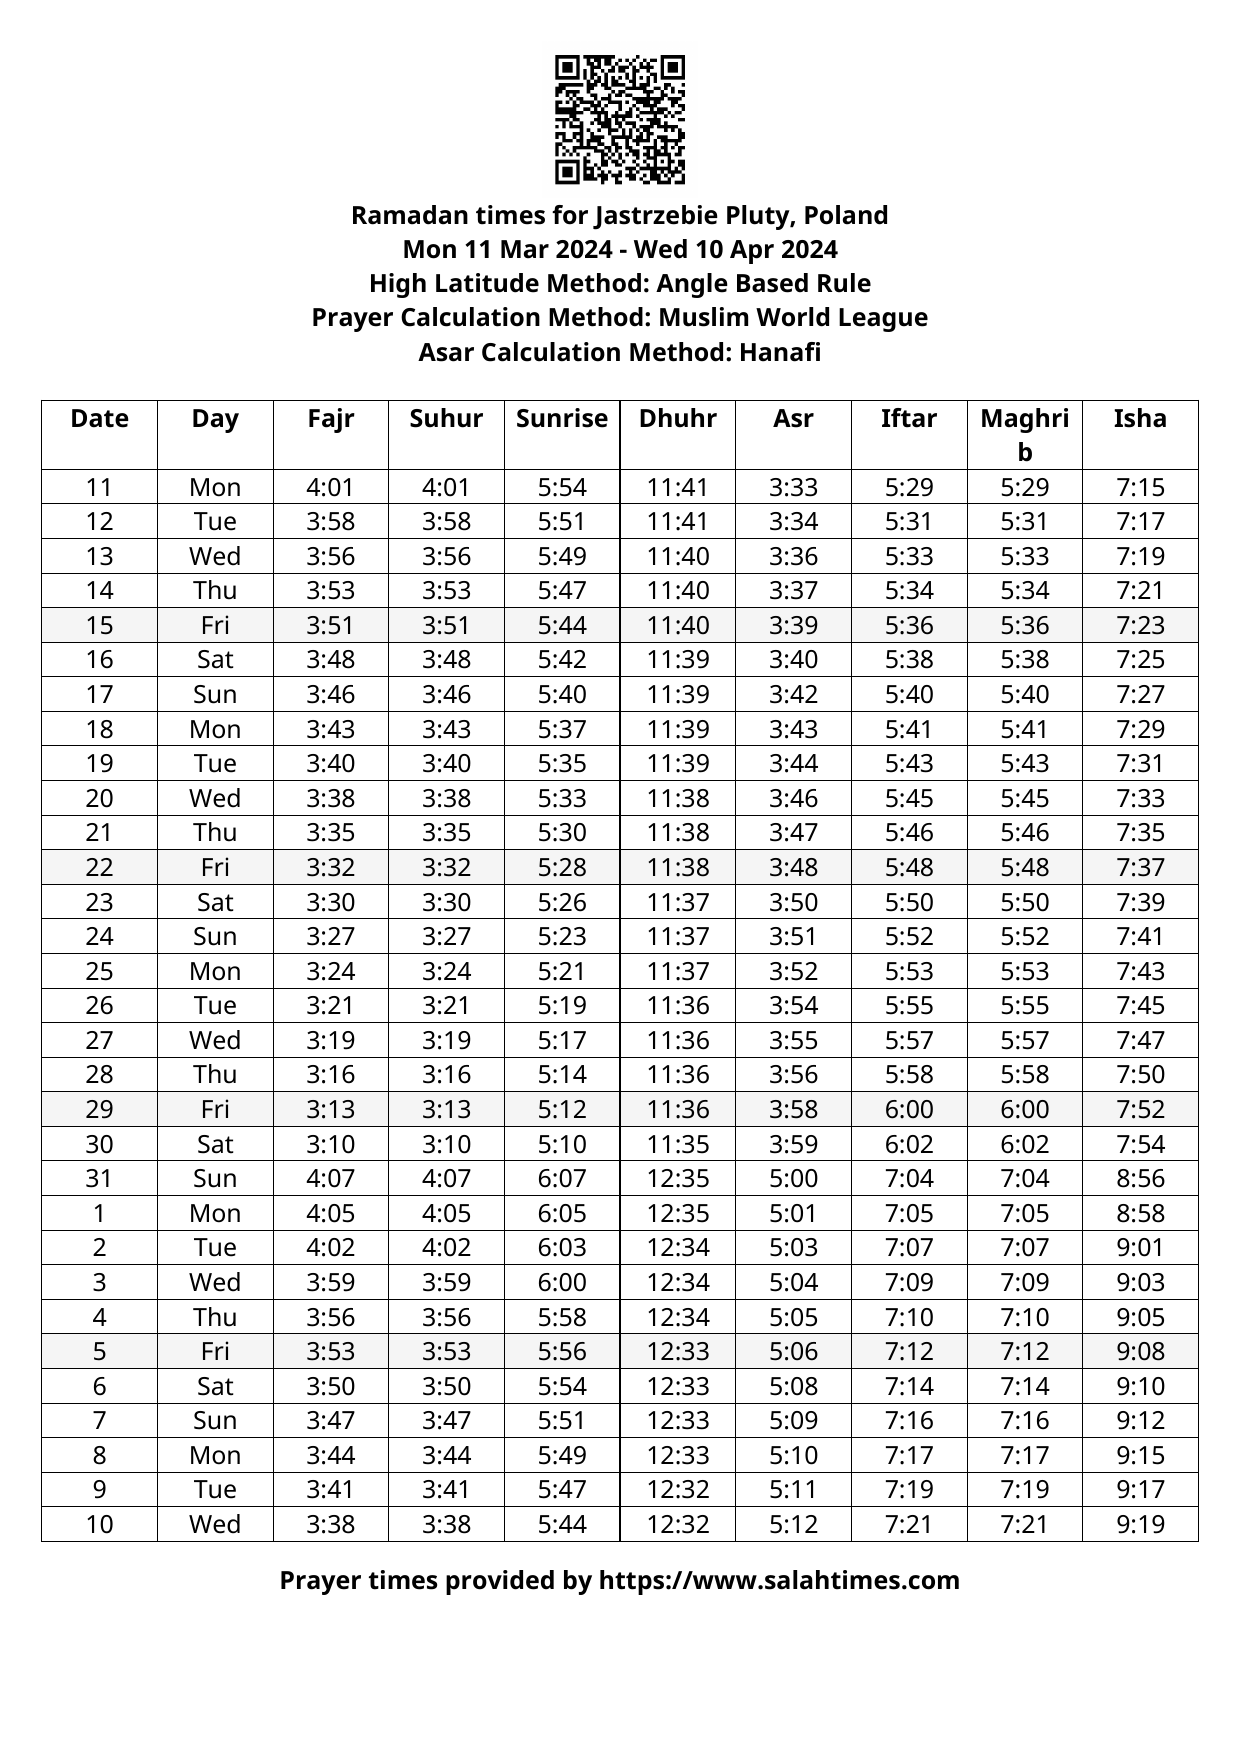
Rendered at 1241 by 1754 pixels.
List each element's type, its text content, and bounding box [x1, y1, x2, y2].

table_cell 3:38 [274, 1507, 388, 1541]
table_cell Sat [158, 1369, 273, 1402]
table_cell 7:37 [1083, 850, 1198, 884]
table_cell 29 [42, 1092, 157, 1126]
table_cell 4:02 [389, 1231, 504, 1264]
table_cell 3:40 [736, 643, 851, 676]
table_cell 7:23 [1083, 608, 1198, 642]
table_cell 3:53 [389, 574, 504, 607]
table_cell Mon [158, 954, 273, 987]
table_cell Sun [158, 919, 273, 953]
table_cell 3:59 [389, 1265, 504, 1299]
table_cell 5:58 [852, 1058, 967, 1091]
table_cell 3:53 [274, 1334, 388, 1368]
table_cell 9 [42, 1473, 157, 1506]
table_header Suhur [389, 401, 504, 469]
table_cell 3:50 [389, 1369, 504, 1402]
table_cell 7:25 [1083, 643, 1198, 676]
table_cell Sat [158, 643, 273, 676]
table_cell 5:04 [736, 1265, 851, 1299]
table_cell 7:09 [852, 1265, 967, 1299]
table_cell 3:58 [389, 504, 504, 538]
table_cell 3:24 [274, 954, 388, 987]
table_cell 5:58 [968, 1058, 1082, 1091]
table_cell 3:44 [736, 746, 851, 780]
table_cell 7:47 [1083, 1023, 1198, 1057]
table_cell 12 [42, 504, 157, 538]
table_cell 7:12 [852, 1334, 967, 1368]
table_cell 3:24 [389, 954, 504, 987]
table_cell 3:19 [274, 1023, 388, 1057]
table_cell 5:40 [968, 677, 1082, 711]
table_cell Fri [158, 1334, 273, 1368]
table_cell 7:09 [968, 1265, 1082, 1299]
table_cell 7:05 [968, 1196, 1082, 1229]
table_cell 3:21 [389, 989, 504, 1022]
table_cell Wed [158, 1023, 273, 1057]
table_cell 3:44 [389, 1438, 504, 1472]
table_cell 7:19 [1083, 539, 1198, 572]
table_cell 9:08 [1083, 1334, 1198, 1368]
table_cell 11:39 [621, 677, 735, 711]
text Mon 11 Mar 2024 - Wed 10 Apr 2024 [42, 232, 1198, 266]
table_cell Fri [158, 850, 273, 884]
table_cell 5:38 [968, 643, 1082, 676]
table_cell 11:36 [621, 1092, 735, 1126]
table_cell 5:55 [852, 989, 967, 1022]
table_cell 9:03 [1083, 1265, 1198, 1299]
table_cell 5:58 [505, 1300, 619, 1333]
table_cell 7:04 [968, 1161, 1082, 1195]
text Prayer times provided by https://www.salahtimes.com [42, 1563, 1198, 1597]
table_cell 3:43 [736, 712, 851, 745]
table_cell 5:29 [968, 470, 1082, 503]
table_cell 7:05 [852, 1196, 967, 1229]
table_cell 17 [42, 677, 157, 711]
table_cell Mon [158, 1438, 273, 1472]
table_cell 23 [42, 885, 157, 918]
table_cell 3:48 [736, 850, 851, 884]
table_cell 30 [42, 1127, 157, 1160]
table_cell 3:38 [389, 781, 504, 814]
table_cell 7:07 [968, 1231, 1082, 1264]
table_cell 11:37 [621, 954, 735, 987]
table_cell 5:37 [505, 712, 619, 745]
table_cell 28 [42, 1058, 157, 1091]
table_cell 5:43 [968, 746, 1082, 780]
table_cell 3:40 [274, 746, 388, 780]
table_cell 5:23 [505, 919, 619, 953]
table_cell Mon [158, 712, 273, 745]
table_cell 12:33 [621, 1404, 735, 1437]
table_cell 11:38 [621, 816, 735, 849]
table_cell Sun [158, 1161, 273, 1195]
table_cell 5:57 [852, 1023, 967, 1057]
table_cell 5:46 [852, 816, 967, 849]
table_cell 4:05 [389, 1196, 504, 1229]
table_cell 7:14 [968, 1369, 1082, 1402]
table_header Asr [736, 401, 851, 469]
table_cell 9:15 [1083, 1438, 1198, 1472]
table_cell 4:02 [274, 1231, 388, 1264]
table_cell 5:51 [505, 1404, 619, 1437]
table_cell 3:47 [736, 816, 851, 849]
table_cell 11:38 [621, 850, 735, 884]
table_cell 3:40 [389, 746, 504, 780]
table_cell 5:30 [505, 816, 619, 849]
table_cell 14 [42, 574, 157, 607]
table_cell 11:39 [621, 643, 735, 676]
table_cell 3:39 [736, 608, 851, 642]
table_cell 3:48 [389, 643, 504, 676]
table_cell 6:00 [852, 1092, 967, 1126]
table_cell 7:19 [968, 1473, 1082, 1506]
table_cell 9:05 [1083, 1300, 1198, 1333]
table_cell 5:28 [505, 850, 619, 884]
table_cell 5:12 [736, 1507, 851, 1541]
table_cell 13 [42, 539, 157, 572]
table_cell 7:19 [852, 1473, 967, 1506]
table_cell 5:55 [968, 989, 1082, 1022]
table_cell 7:16 [852, 1404, 967, 1437]
picture [542, 41, 699, 198]
table_cell 12:35 [621, 1196, 735, 1229]
table_cell 3:47 [274, 1404, 388, 1437]
table_cell 3:30 [274, 885, 388, 918]
table_cell 7:07 [852, 1231, 967, 1264]
table_cell 12:33 [621, 1369, 735, 1402]
table_cell 12:32 [621, 1507, 735, 1541]
table_cell 3:13 [389, 1092, 504, 1126]
table_cell 8:58 [1083, 1196, 1198, 1229]
table_cell 9:01 [1083, 1231, 1198, 1264]
table_cell 5:48 [968, 850, 1082, 884]
table_cell 3:41 [274, 1473, 388, 1506]
table_header Sunrise [505, 401, 619, 469]
table_cell 3:52 [736, 954, 851, 987]
table_cell 5:40 [852, 677, 967, 711]
table_cell 3:10 [274, 1127, 388, 1160]
table_cell Mon [158, 1196, 273, 1229]
table_cell 3:59 [736, 1127, 851, 1160]
table_cell 7:27 [1083, 677, 1198, 711]
table_cell 12:32 [621, 1473, 735, 1506]
table_cell 5:52 [968, 919, 1082, 953]
table_cell 12:34 [621, 1231, 735, 1264]
table_cell 5:10 [505, 1127, 619, 1160]
table_cell Thu [158, 1300, 273, 1333]
table_cell 21 [42, 816, 157, 849]
table_cell 3:27 [274, 919, 388, 953]
table_cell 3:50 [736, 885, 851, 918]
table_cell 11:35 [621, 1127, 735, 1160]
table_cell 7:10 [852, 1300, 967, 1333]
table_cell 5:11 [736, 1473, 851, 1506]
table_cell 7:14 [852, 1369, 967, 1402]
table_cell Tue [158, 1231, 273, 1264]
table_cell 5:06 [736, 1334, 851, 1368]
text Prayer Calculation Method: Muslim World League [42, 300, 1198, 334]
table_header Fajr [274, 401, 388, 469]
table_cell 15 [42, 608, 157, 642]
table_cell 9:10 [1083, 1369, 1198, 1402]
table_cell 5:51 [505, 504, 619, 538]
table_cell 5:41 [852, 712, 967, 745]
table_cell 6:02 [852, 1127, 967, 1160]
table_cell 3:58 [736, 1092, 851, 1126]
table_cell 5:42 [505, 643, 619, 676]
text Asar Calculation Method: Hanafi [42, 334, 1198, 368]
table_cell 3:56 [389, 1300, 504, 1333]
table_cell 5:36 [852, 608, 967, 642]
table_cell 5:09 [736, 1404, 851, 1437]
table_cell 5:17 [505, 1023, 619, 1057]
table_cell 11:36 [621, 989, 735, 1022]
table_cell 12:34 [621, 1300, 735, 1333]
table_cell 3:16 [389, 1058, 504, 1091]
table_cell 5:53 [968, 954, 1082, 987]
table_cell Sat [158, 1127, 273, 1160]
table_header Isha [1083, 401, 1198, 469]
table_cell 5:34 [852, 574, 967, 607]
text Ramadan times for Jastrzebie Pluty, Poland [42, 198, 1198, 232]
table_cell 11:36 [621, 1058, 735, 1091]
table_cell 3:38 [274, 781, 388, 814]
table_cell 3:19 [389, 1023, 504, 1057]
table_cell 6:05 [505, 1196, 619, 1229]
table_cell 7:21 [852, 1507, 967, 1541]
table_cell 5:44 [505, 608, 619, 642]
table_cell 5:53 [852, 954, 967, 987]
table_cell 3:35 [389, 816, 504, 849]
table_cell 7:17 [852, 1438, 967, 1472]
table_cell Fri [158, 608, 273, 642]
table_cell 3:46 [274, 677, 388, 711]
table_cell 4:05 [274, 1196, 388, 1229]
table_cell 5 [42, 1334, 157, 1368]
table_cell 7:17 [1083, 504, 1198, 538]
table_cell 5:12 [505, 1092, 619, 1126]
table_cell 7:21 [1083, 574, 1198, 607]
table_cell 3:51 [274, 608, 388, 642]
table_cell 5:54 [505, 1369, 619, 1402]
table_cell 7:04 [852, 1161, 967, 1195]
table_cell 8 [42, 1438, 157, 1472]
table_cell 5:45 [852, 781, 967, 814]
table_cell 5:49 [505, 539, 619, 572]
table_cell 3:38 [389, 1507, 504, 1541]
table_cell 4:07 [389, 1161, 504, 1195]
table_cell 11:37 [621, 919, 735, 953]
table_cell 7:10 [968, 1300, 1082, 1333]
table_cell 6:02 [968, 1127, 1082, 1160]
table_cell 3:50 [274, 1369, 388, 1402]
table_cell 7:21 [968, 1507, 1082, 1541]
table_cell Mon [158, 470, 273, 503]
table_cell Thu [158, 574, 273, 607]
table_cell 5:01 [736, 1196, 851, 1229]
table_cell 3:58 [274, 504, 388, 538]
table_cell 5:49 [505, 1438, 619, 1472]
table_cell 3:43 [274, 712, 388, 745]
table_cell 7:31 [1083, 746, 1198, 780]
table_cell 3:54 [736, 989, 851, 1022]
table_cell 5:50 [968, 885, 1082, 918]
table_cell 3:48 [274, 643, 388, 676]
table_cell 7 [42, 1404, 157, 1437]
table_cell 10 [42, 1507, 157, 1541]
table_cell Wed [158, 781, 273, 814]
table_cell 7:17 [968, 1438, 1082, 1472]
table_cell 5:14 [505, 1058, 619, 1091]
table_cell 5:38 [852, 643, 967, 676]
table_cell 12:35 [621, 1161, 735, 1195]
table_cell 5:57 [968, 1023, 1082, 1057]
table_cell 5:31 [968, 504, 1082, 538]
table_cell 4:07 [274, 1161, 388, 1195]
table_cell 11:40 [621, 574, 735, 607]
table_cell 11:37 [621, 885, 735, 918]
table_cell 9:19 [1083, 1507, 1198, 1541]
table_cell 7:54 [1083, 1127, 1198, 1160]
table_cell 5:54 [505, 470, 619, 503]
table_cell 7:33 [1083, 781, 1198, 814]
table_cell 4 [42, 1300, 157, 1333]
table_cell 11 [42, 470, 157, 503]
table_cell 5:45 [968, 781, 1082, 814]
table_cell 5:08 [736, 1369, 851, 1402]
table_cell 6:00 [968, 1092, 1082, 1126]
table_cell 3:59 [274, 1265, 388, 1299]
table_cell 3:55 [736, 1023, 851, 1057]
table_cell 7:15 [1083, 470, 1198, 503]
table_header Day [158, 401, 273, 469]
table_cell 7:45 [1083, 989, 1198, 1022]
table_cell 2 [42, 1231, 157, 1264]
table_cell 3:13 [274, 1092, 388, 1126]
table_cell 7:16 [968, 1404, 1082, 1437]
table_cell 5:19 [505, 989, 619, 1022]
table_cell 5:44 [505, 1507, 619, 1541]
table_cell Tue [158, 746, 273, 780]
table_cell 20 [42, 781, 157, 814]
table_cell 11:41 [621, 504, 735, 538]
table_cell 3:44 [274, 1438, 388, 1472]
table_cell 3 [42, 1265, 157, 1299]
table_cell 12:33 [621, 1438, 735, 1472]
table_cell 7:41 [1083, 919, 1198, 953]
table_header Dhuhr [621, 401, 735, 469]
table_cell 24 [42, 919, 157, 953]
table_cell 3:34 [736, 504, 851, 538]
table_cell 5:50 [852, 885, 967, 918]
table_cell 5:41 [968, 712, 1082, 745]
table_cell 11:36 [621, 1023, 735, 1057]
table_cell Thu [158, 816, 273, 849]
table_cell 27 [42, 1023, 157, 1057]
table_cell Sun [158, 1404, 273, 1437]
table_cell 6:03 [505, 1231, 619, 1264]
table_cell 3:27 [389, 919, 504, 953]
table_cell 11:41 [621, 470, 735, 503]
table_cell 5:33 [968, 539, 1082, 572]
table_cell 5:29 [852, 470, 967, 503]
text High Latitude Method: Angle Based Rule [42, 266, 1198, 300]
table_cell 11:38 [621, 781, 735, 814]
table_cell 9:12 [1083, 1404, 1198, 1437]
table_cell 3:56 [736, 1058, 851, 1091]
table_cell 8:56 [1083, 1161, 1198, 1195]
table_cell 26 [42, 989, 157, 1022]
table_cell 5:33 [852, 539, 967, 572]
table_cell Sun [158, 677, 273, 711]
table_cell 12:33 [621, 1334, 735, 1368]
table_cell Wed [158, 1507, 273, 1541]
table_cell 3:46 [736, 781, 851, 814]
table_cell 7:35 [1083, 816, 1198, 849]
table_cell 3:51 [736, 919, 851, 953]
table_cell 3:30 [389, 885, 504, 918]
table_cell Sat [158, 885, 273, 918]
table_cell 3:36 [736, 539, 851, 572]
table_cell 18 [42, 712, 157, 745]
table_cell 3:51 [389, 608, 504, 642]
table_cell 5:31 [852, 504, 967, 538]
table_cell 3:21 [274, 989, 388, 1022]
table_cell 3:53 [274, 574, 388, 607]
table_cell 5:10 [736, 1438, 851, 1472]
table_cell 7:50 [1083, 1058, 1198, 1091]
table_cell 11:40 [621, 608, 735, 642]
table_header Maghrib [968, 401, 1082, 469]
table_cell 5:43 [852, 746, 967, 780]
table_cell 3:32 [389, 850, 504, 884]
table_cell 5:05 [736, 1300, 851, 1333]
table_cell 5:52 [852, 919, 967, 953]
table_cell 3:53 [389, 1334, 504, 1368]
table_cell 5:21 [505, 954, 619, 987]
table_cell 6:00 [505, 1265, 619, 1299]
table_cell 5:33 [505, 781, 619, 814]
table_cell 7:43 [1083, 954, 1198, 987]
table_cell 5:47 [505, 574, 619, 607]
table_cell 5:47 [505, 1473, 619, 1506]
table_cell Tue [158, 989, 273, 1022]
table_header Iftar [852, 401, 967, 469]
table_cell 31 [42, 1161, 157, 1195]
table_cell 3:16 [274, 1058, 388, 1091]
table_header Date [42, 401, 157, 469]
table_cell 16 [42, 643, 157, 676]
table_cell 19 [42, 746, 157, 780]
table_cell 5:48 [852, 850, 967, 884]
table_cell 11:39 [621, 712, 735, 745]
table_cell 3:56 [274, 539, 388, 572]
table_cell 3:46 [389, 677, 504, 711]
table_cell Thu [158, 1058, 273, 1091]
table_cell 1 [42, 1196, 157, 1229]
table_cell 3:56 [389, 539, 504, 572]
table_cell 3:41 [389, 1473, 504, 1506]
table_cell 3:33 [736, 470, 851, 503]
table_cell 3:43 [389, 712, 504, 745]
table_cell 4:01 [274, 470, 388, 503]
table_cell 9:17 [1083, 1473, 1198, 1506]
table_cell Tue [158, 1473, 273, 1506]
table_cell 3:37 [736, 574, 851, 607]
table_cell 5:00 [736, 1161, 851, 1195]
table_cell 5:56 [505, 1334, 619, 1368]
table_cell 7:39 [1083, 885, 1198, 918]
table_cell 5:34 [968, 574, 1082, 607]
table_cell 5:36 [968, 608, 1082, 642]
table_cell 5:26 [505, 885, 619, 918]
table_cell 11:39 [621, 746, 735, 780]
table_cell 3:35 [274, 816, 388, 849]
table_cell 3:42 [736, 677, 851, 711]
table_cell 6:07 [505, 1161, 619, 1195]
table_cell 22 [42, 850, 157, 884]
table_cell 3:10 [389, 1127, 504, 1160]
table_cell 11:40 [621, 539, 735, 572]
table_cell Fri [158, 1092, 273, 1126]
table_cell 12:34 [621, 1265, 735, 1299]
table_cell Wed [158, 1265, 273, 1299]
table_cell 3:47 [389, 1404, 504, 1437]
table_cell 7:29 [1083, 712, 1198, 745]
table_cell 3:56 [274, 1300, 388, 1333]
table_cell 3:32 [274, 850, 388, 884]
table_cell Tue [158, 504, 273, 538]
table_cell Wed [158, 539, 273, 572]
table_cell 5:46 [968, 816, 1082, 849]
table_cell 4:01 [389, 470, 504, 503]
table_cell 25 [42, 954, 157, 987]
table_cell 7:52 [1083, 1092, 1198, 1126]
table_cell 5:35 [505, 746, 619, 780]
table_cell 7:12 [968, 1334, 1082, 1368]
table_cell 5:03 [736, 1231, 851, 1264]
table_cell 5:40 [505, 677, 619, 711]
table_cell 6 [42, 1369, 157, 1402]
